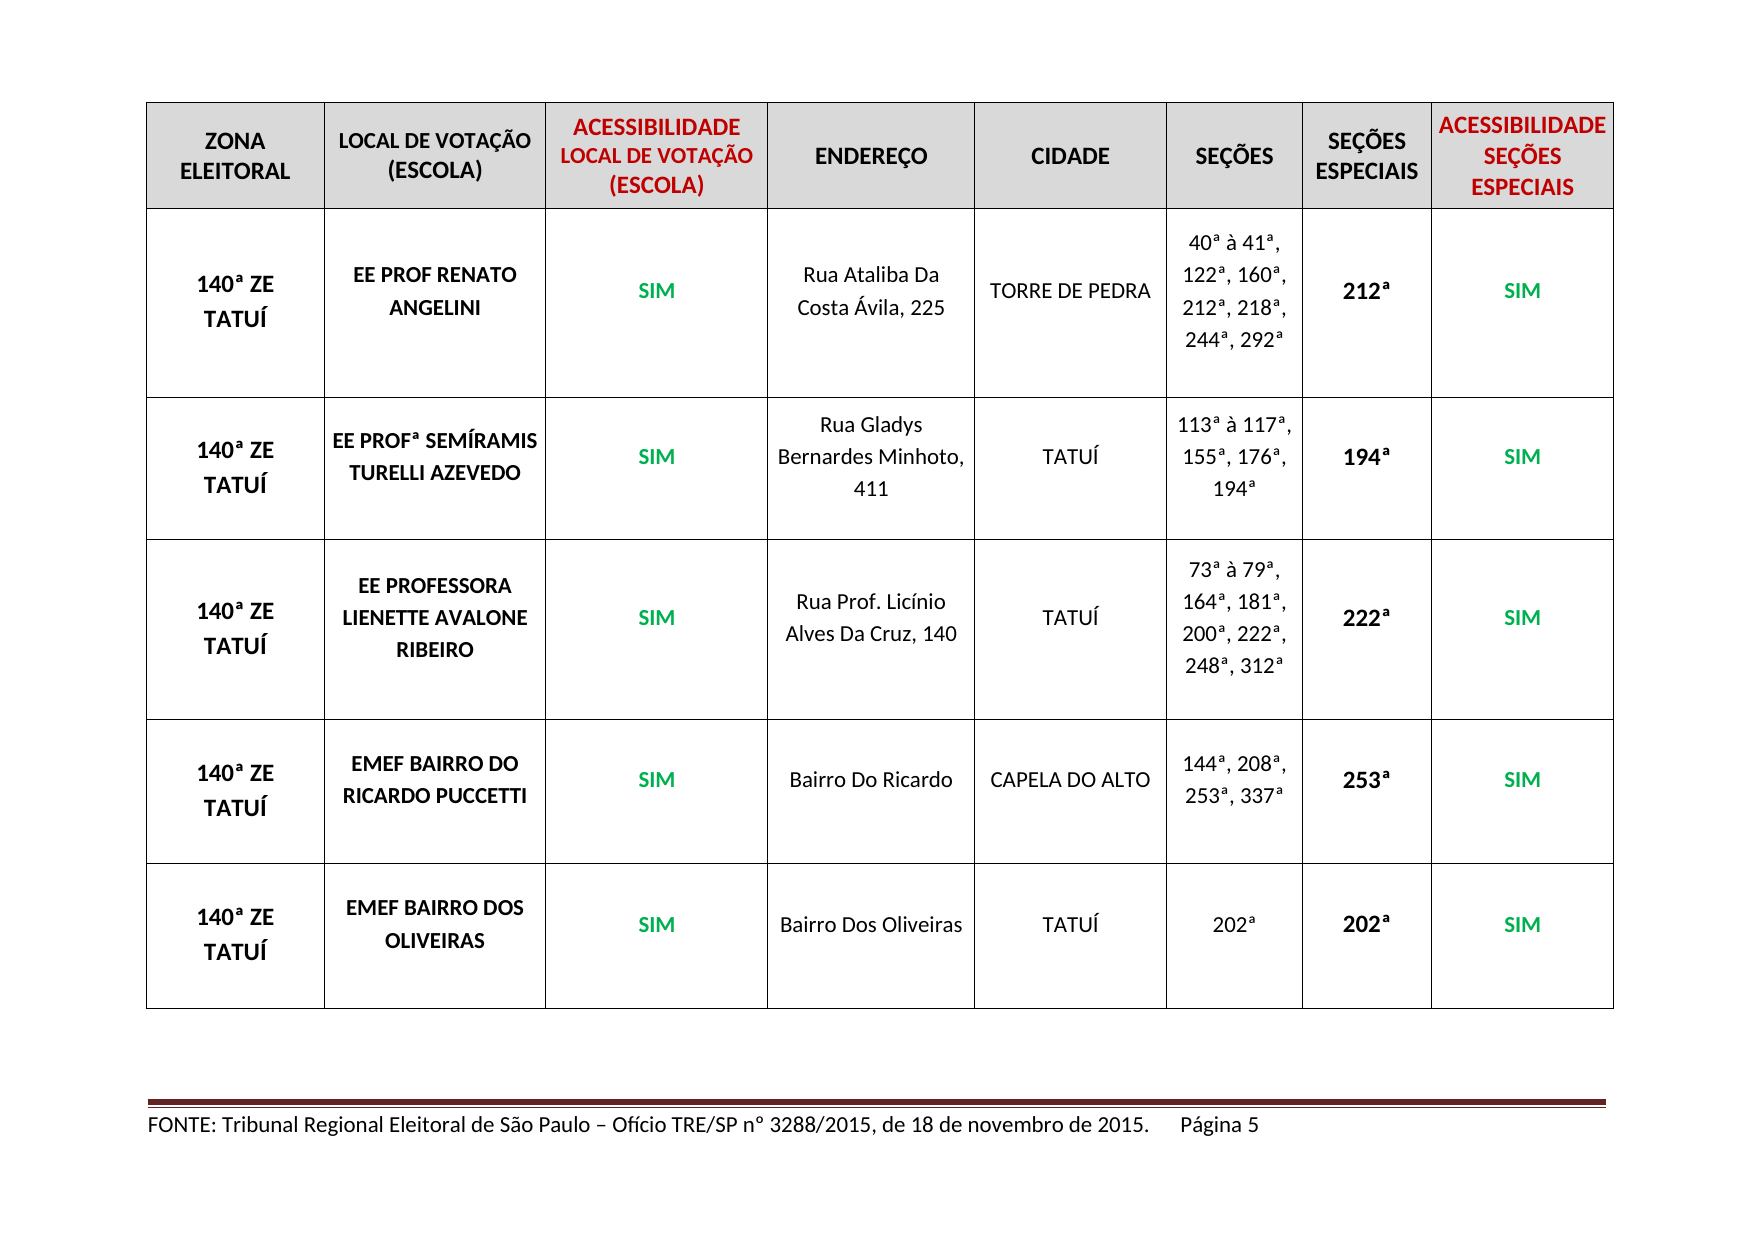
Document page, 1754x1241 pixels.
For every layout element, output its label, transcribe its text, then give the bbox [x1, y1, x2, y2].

table_cell 194ª [1303, 398, 1431, 539]
table_cell ZONA ELEITORAL [147, 103, 324, 208]
table_cell 140ª ZE TATUÍ [147, 540, 324, 719]
table_cell 222ª [1303, 540, 1431, 719]
table_cell Rua Ataliba Da Costa Ávila, 225 [768, 209, 974, 397]
table_cell 40ª à 41ª, 122ª, 160ª, 212ª, 218ª, 244ª, 292ª [1167, 209, 1302, 397]
table_cell EMEF BAIRRO DOS OLIVEIRAS [325, 864, 545, 1008]
table_cell 202ª [1303, 864, 1431, 1008]
table_cell SIM [546, 398, 767, 539]
table_cell 253ª [1303, 720, 1431, 863]
table_cell SEÇÕES [1167, 103, 1302, 208]
table_cell 140ª ZE TATUÍ [147, 864, 324, 1008]
table_cell SIM [1432, 864, 1613, 1008]
table_cell EE PROF RENATO ANGELINI [325, 209, 545, 397]
table_cell LOCAL DE VOTAÇÃO (ESCOLA) [325, 103, 545, 208]
table_cell ENDEREÇO [768, 103, 974, 208]
table_cell SIM [546, 209, 767, 397]
table_cell 212ª [1303, 209, 1431, 397]
table_cell ACESSIBILIDADE SEÇÕES ESPECIAIS [1432, 103, 1613, 208]
table_cell SIM [1432, 209, 1613, 397]
table_cell SIM [1432, 398, 1613, 539]
table_cell Rua Gladys Bernardes Minhoto, 411 [768, 398, 974, 539]
table_cell TATUÍ [975, 864, 1166, 1008]
table_cell 73ª à 79ª, 164ª, 181ª, 200ª, 222ª, 248ª, 312ª [1167, 540, 1302, 719]
table_cell 140ª ZE TATUÍ [147, 398, 324, 539]
table_cell SIM [1432, 540, 1613, 719]
table_cell SIM [1432, 720, 1613, 863]
table_cell SIM [546, 540, 767, 719]
table_cell Bairro Dos Oliveiras [768, 864, 974, 1008]
table_cell TORRE DE PEDRA [975, 209, 1166, 397]
table_cell EE PROFª SEMÍRAMIS TURELLI AZEVEDO [325, 398, 545, 539]
table_cell EMEF BAIRRO DO RICARDO PUCCETTI [325, 720, 545, 863]
table_cell EE PROFESSORA LIENETTE AVALONE RIBEIRO [325, 540, 545, 719]
table_cell ACESSIBILIDADE LOCAL DE VOTAÇÃO (ESCOLA) [546, 103, 767, 208]
table_cell Rua Prof. Licínio Alves Da Cruz, 140 [768, 540, 974, 719]
table_cell 140ª ZE TATUÍ [147, 720, 324, 863]
table_cell 202ª [1167, 864, 1302, 1008]
table_cell SEÇÕES ESPECIAIS [1303, 103, 1431, 208]
table_cell TATUÍ [975, 398, 1166, 539]
table_cell 144ª, 208ª, 253ª, 337ª [1167, 720, 1302, 863]
table_cell SIM [546, 864, 767, 1008]
table_cell CIDADE [975, 103, 1166, 208]
table_cell TATUÍ [975, 540, 1166, 719]
table_cell CAPELA DO ALTO [975, 720, 1166, 863]
table_cell Bairro Do Ricardo [768, 720, 974, 863]
table_cell 113ª à 117ª, 155ª, 176ª, 194ª [1167, 398, 1302, 539]
table_cell 140ª ZE TATUÍ [147, 209, 324, 397]
table_cell SIM [546, 720, 767, 863]
